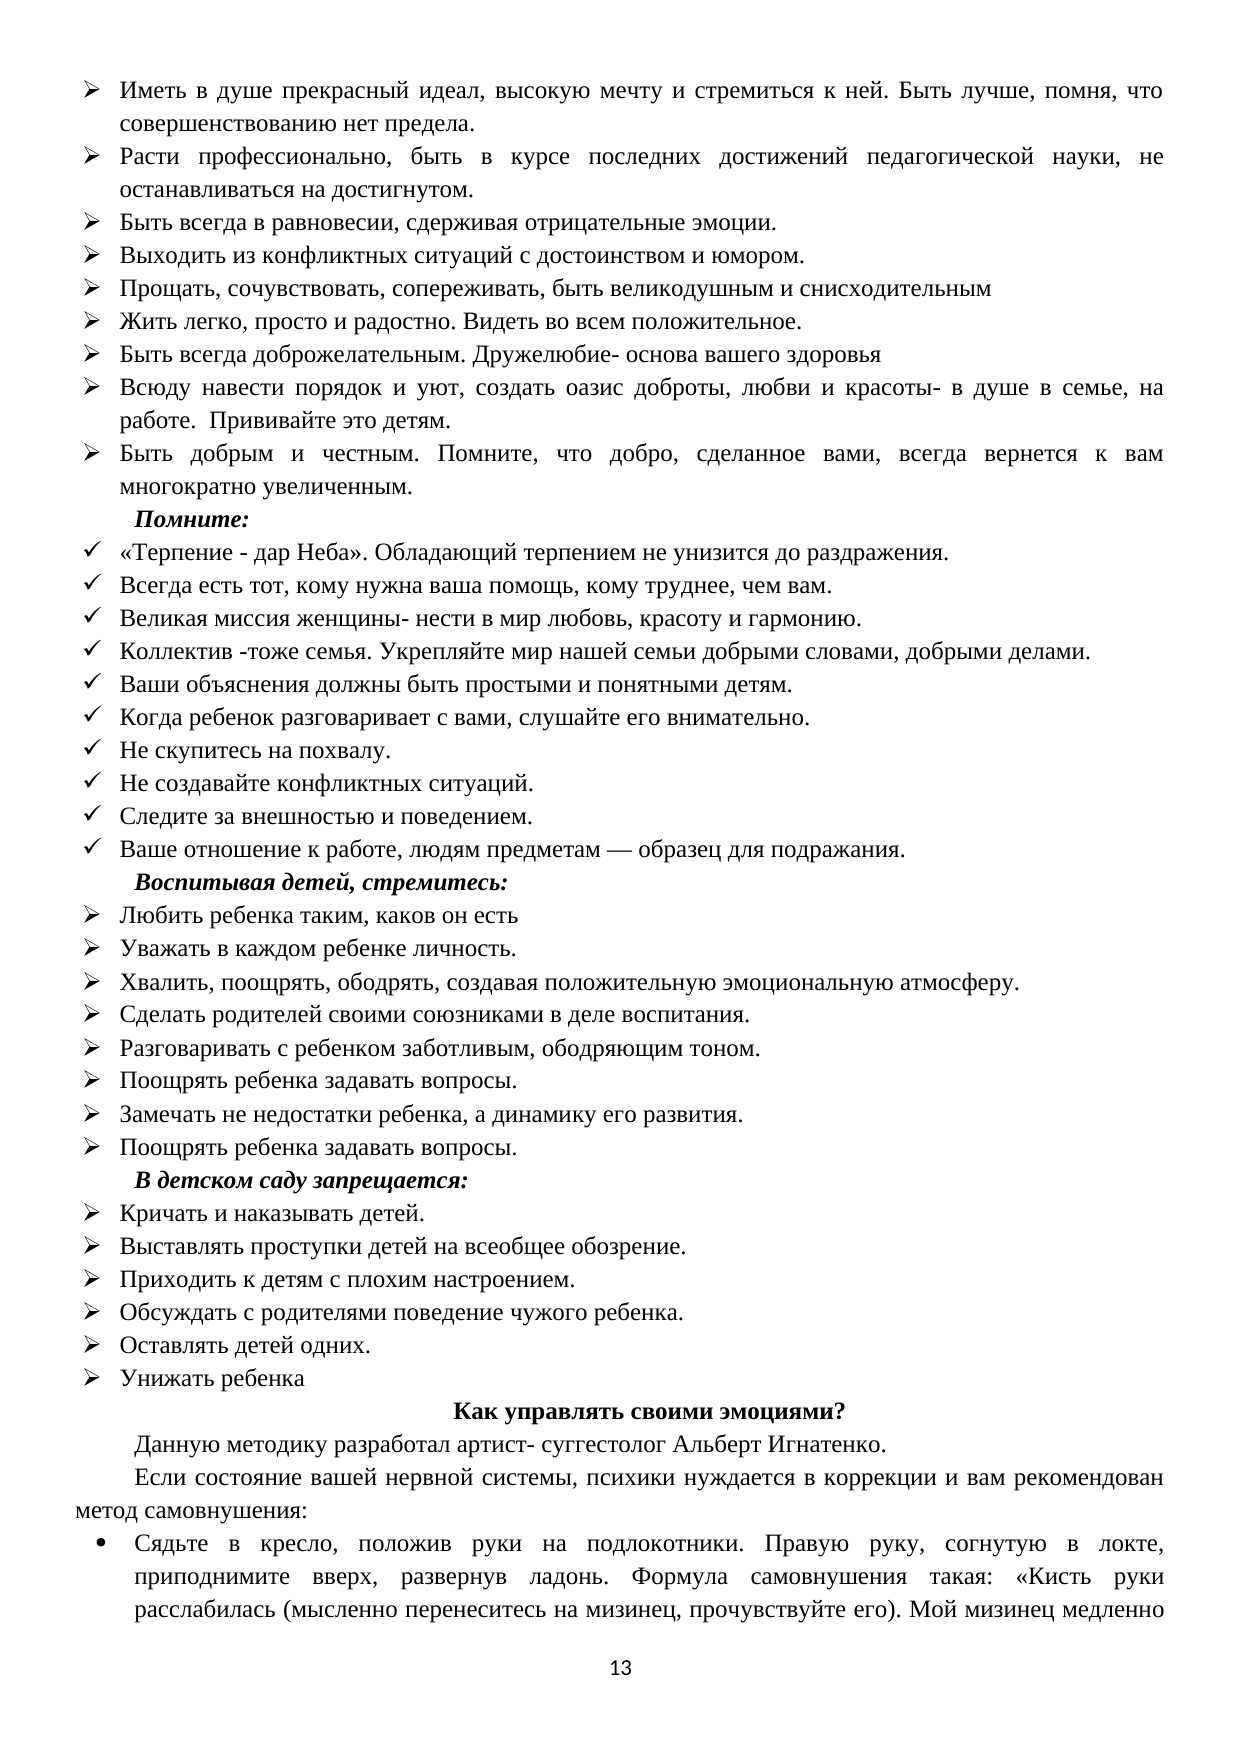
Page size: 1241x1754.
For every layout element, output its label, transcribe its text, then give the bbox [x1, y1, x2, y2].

list Когда ребенок разговаривает с вами, слушайте его внимательно. [82, 702, 1165, 731]
list Унижать ребенка [82, 1363, 1165, 1392]
list Оставлять детей одних. [82, 1330, 1165, 1358]
list Хвалить, поощрять, ободрять, создавая положительную эмоциональную атмосферу. [82, 967, 1165, 995]
list Следите за внешностью и поведением. [82, 801, 1165, 830]
list Быть добрым и честным. Помните, что добро, сделанное вами, всегда вернется к вам многократно увеличенным. [82, 438, 1165, 500]
list Жить легко, просто и радостно. Видеть во всем положительное. [82, 306, 1165, 335]
list Поощрять ребенка задавать вопросы. [82, 1132, 1165, 1160]
list Любить ребенка таким, каков он есть [82, 901, 1165, 929]
text Данную методику разработал артист- суггестолог Альберт Игнатенко. [75, 1429, 1165, 1458]
list Сделать родителей своими союзниками в деле воспитания. [82, 999, 1165, 1028]
text Помните: [75, 504, 1165, 533]
list Обсуждать с родителями поведение чужого ребенка. [82, 1297, 1165, 1326]
list Быть всегда в равновесии, сдерживая отрицательные эмоции. [82, 207, 1165, 236]
list Всегда есть тот, кому нужна ваша помощь, кому труднее, чем вам. [82, 570, 1165, 599]
text Воспитывая детей, стремитесь: [75, 867, 1165, 896]
list Выставлять проступки детей на всеобщее обозрение. [82, 1231, 1165, 1259]
text Как управлять своими эмоциями? [75, 1396, 1165, 1424]
list Замечать не недостатки ребенка, а динамику его развития. [82, 1099, 1165, 1127]
list Ваши объяснения должны быть простыми и понятными детям. [82, 669, 1165, 698]
list Расти профессионально, быть в курсе последних достижений педагогической науки, не останавливаться на достигнутом. [82, 141, 1165, 203]
list Разговаривать с ребенком заботливым, ободряющим тоном. [82, 1033, 1165, 1061]
list Уважать в каждом ребенке личность. [82, 933, 1165, 962]
list «Терпение - дар Неба». Обладающий терпением не унизится до раздражения. [82, 537, 1165, 566]
list Иметь в душе прекрасный идеал, высокую мечту и стремиться к ней. Быть лучше, помня, что совершенствованию нет предела. [82, 75, 1165, 137]
list Ваше отношение к работе, людям предметам — образец для подражания. [82, 834, 1165, 863]
text В детском саду запрещается: [75, 1165, 1165, 1193]
list Кричать и наказывать детей. [82, 1198, 1165, 1226]
list Коллектив -тоже семья. Укрепляйте мир нашей семьи добрыми словами, добрыми делами. [82, 636, 1165, 665]
text Если состояние вашей нервной системы, психики нуждается в коррекции и вам рекомендован метод самовнушения: [75, 1462, 1165, 1524]
list Поощрять ребенка задавать вопросы. [82, 1066, 1165, 1094]
list Выходить из конфликтных ситуаций с достоинством и юмором. [82, 240, 1165, 269]
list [97, 1528, 1165, 1623]
list Приходить к детям с плохим настроением. [82, 1264, 1165, 1292]
list Быть всегда доброжелательным. Дружелюбие- основа вашего здоровья [82, 339, 1165, 368]
list Не создавайте конфликтных ситуаций. [82, 768, 1165, 797]
list Прощать, сочувствовать, сопереживать, быть великодушным и снисходительным [82, 273, 1165, 302]
list Не скупитесь на похвалу. [82, 735, 1165, 764]
list Великая миссия женщины- нести в мир любовь, красоту и гармонию. [82, 603, 1165, 632]
list Всюду навести порядок и уют, создать оазис доброты, любви и красоты- в душе в семье, на работе. Прививайте это детям. [82, 372, 1165, 434]
